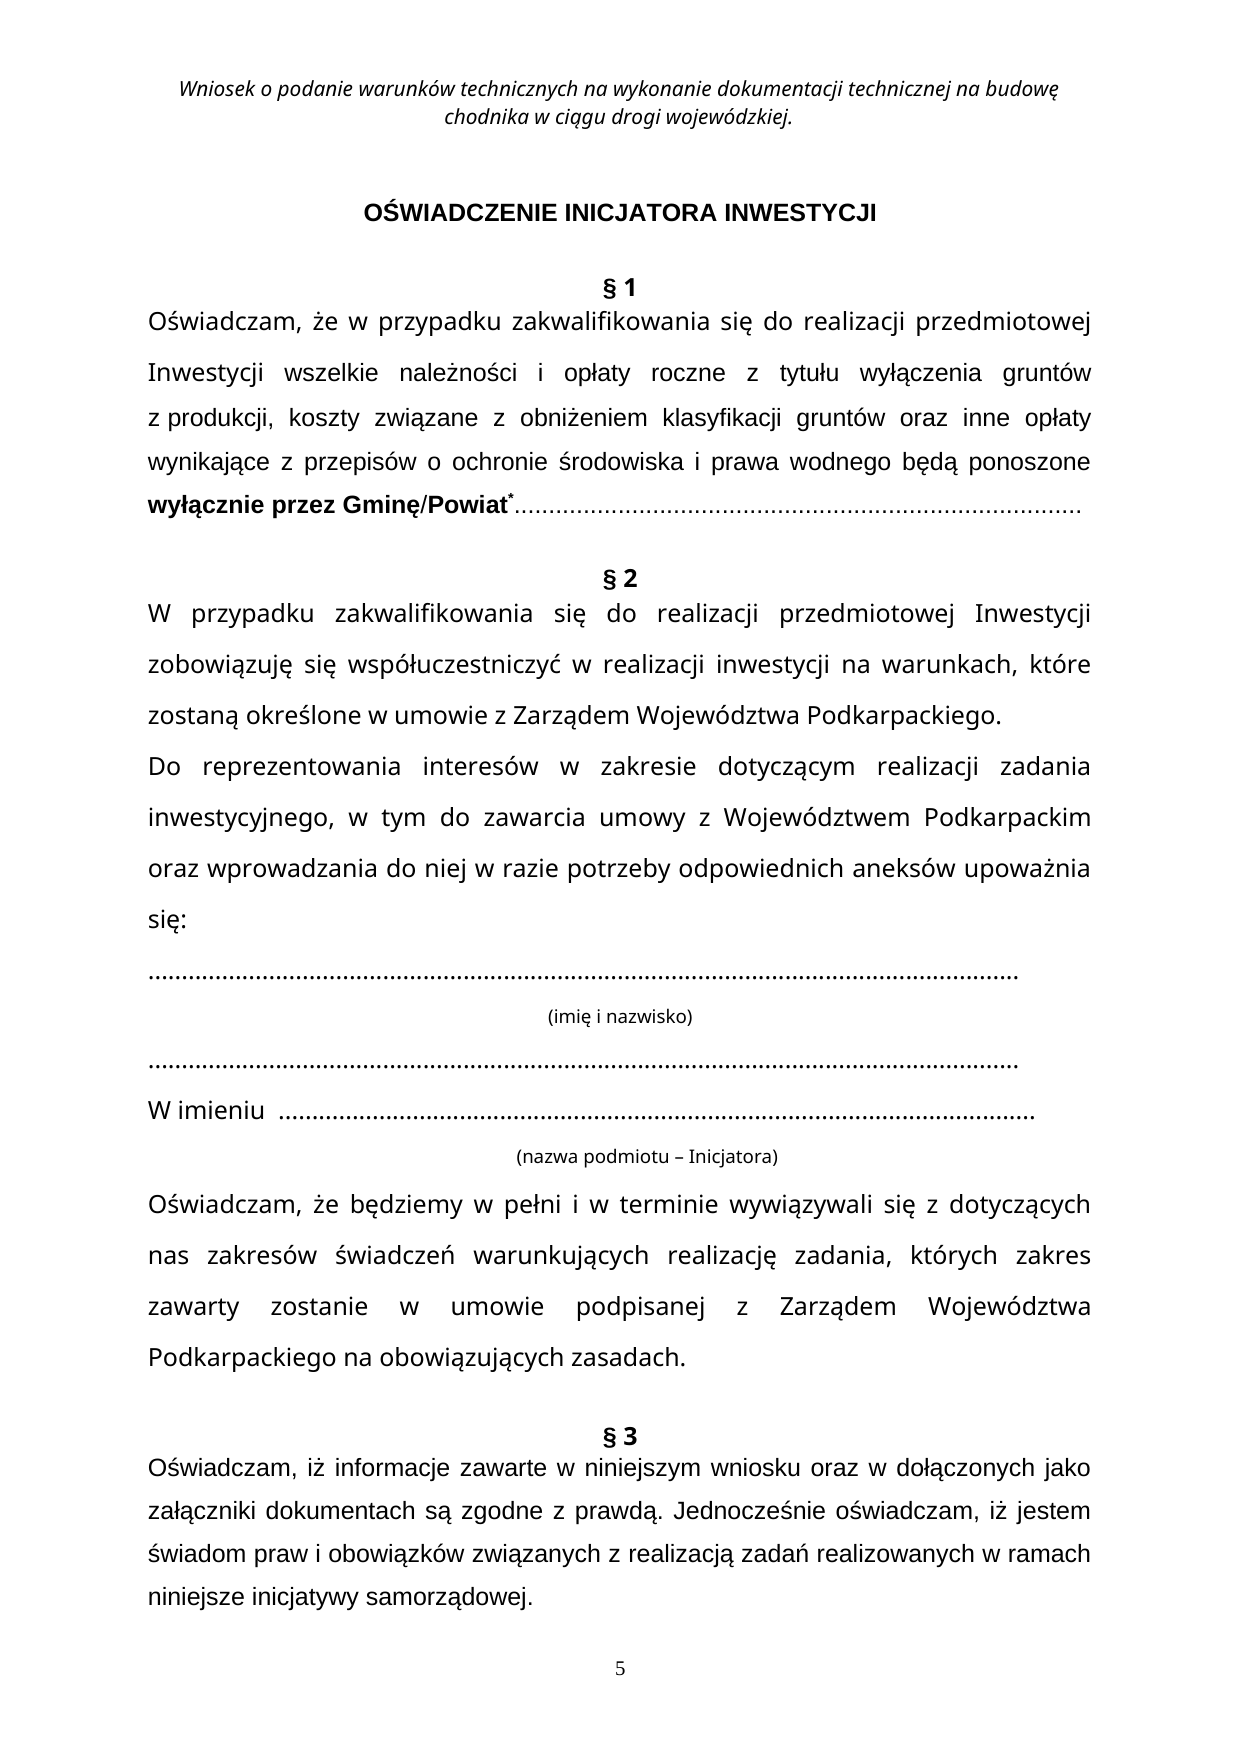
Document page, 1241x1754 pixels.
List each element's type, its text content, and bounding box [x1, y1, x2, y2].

text § 1 [148, 270, 1092, 304]
text W przypadku zakwalifikowania się do realizacji przedmiotowej Inwestycji zobowiązuję się współuczestniczyć w realizacji inwestycji na warunkach, które zostaną określone w umowie z Zarządem Województwa Podkarpackiego. [148, 595, 1092, 731]
text (imię i nazwisko) [148, 1003, 1092, 1029]
text (nazwa podmiotu – Inicjatora) [148, 1144, 1092, 1169]
text Oświadczam, że w przypadku zakwalifikowania się do realizacji przedmiotowej Inwestycji wszelkie należności i opłaty roczne z tytułu wyłączenia gruntów z produkcji, koszty związane z obniżeniem klasyfikacji gruntów oraz inne opłaty wynikające z przepisów o ochronie środowiska i prawa wodnego będą ponoszone wyłącznie przez Gminę/Powiat*.................................................................................. [148, 304, 1092, 518]
text .................................................................................................................................. [148, 1042, 1092, 1076]
text Oświadczam, że będziemy w pełni i w terminie wywiązywali się z dotyczących nas zakresów świadczeń warunkujących realizację zadania, których zakres zawarty zostanie w umowie podpisanej z Zarządem Województwa Podkarpackiego na obowiązujących zasadach. [148, 1186, 1092, 1373]
subtitle Oświadczenie Inicjatora Inwestycji [148, 198, 1092, 227]
text Do reprezentowania interesów w zakresie dotyczącym realizacji zadania inwestycyjnego, w tym do zawarcia umowy z Województwem Podkarpackim oraz wprowadzania do niej w razie potrzeby odpowiednich aneksów upoważnia się: [148, 748, 1092, 936]
text § 2 [148, 561, 1092, 595]
subtitle Oświadczam, iż informacje zawarte w niniejszym wniosku oraz w dołączonych jako załączniki dokumentach są zgodne z prawdą. Jednocześnie oświadczam, iż jestem świadom praw i obowiązków związanych z realizacją zadań realizowanych w ramach niniejsze inicjatywy samorządowej. [148, 1453, 1092, 1611]
text W imieniu ................................................................................................................. [148, 1093, 1092, 1127]
text § 3 [148, 1419, 1092, 1453]
text .................................................................................................................................. [148, 952, 1092, 987]
